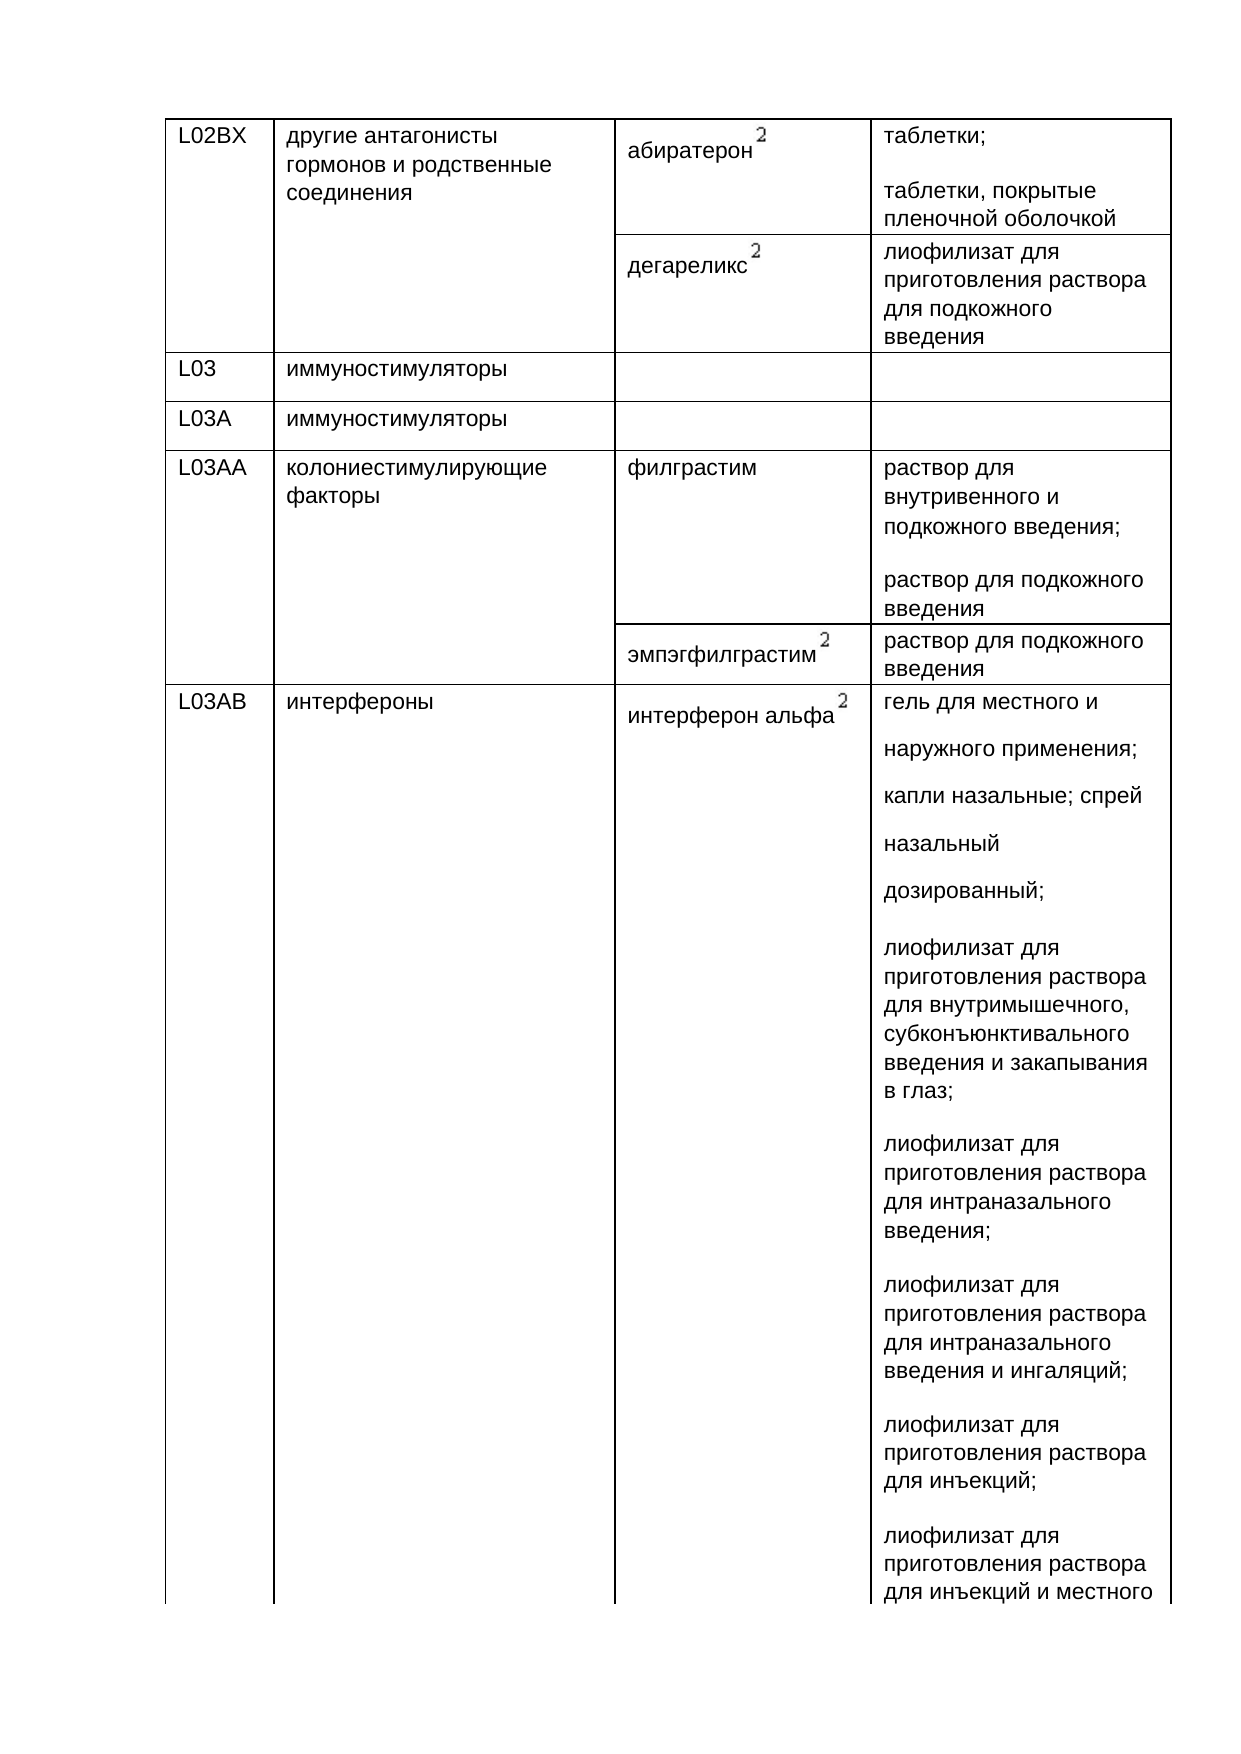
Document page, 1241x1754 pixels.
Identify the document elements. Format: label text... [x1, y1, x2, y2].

table_cell филграстим [616, 451, 870, 623]
picture [834, 687, 852, 724]
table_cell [872, 685, 1170, 1604]
table_cell дегареликс [616, 235, 870, 351]
table_cell L03 [166, 353, 273, 401]
table_cell [872, 402, 1170, 449]
table_cell раствор для подкожного введения [872, 625, 1170, 684]
table_cell интерфероны [275, 685, 614, 1604]
table_cell [616, 353, 870, 401]
table_cell лиофилизат для приготовления раствора для подкожного введения [872, 235, 1170, 351]
table_cell [872, 353, 1170, 401]
table_cell иммуностимуляторы [275, 353, 614, 401]
table_cell колониестимулирующие факторы [275, 451, 614, 684]
table_cell L02BX [166, 120, 273, 351]
picture [816, 626, 834, 663]
table_cell другие антагонисты гормонов и родственные соединения [275, 120, 614, 351]
table_cell эмпэгфилграстим [616, 625, 870, 684]
table_cell L03AA [166, 451, 273, 684]
table_cell раствор для внутривенного и подкожного введения; раствор для подкожного введения [872, 451, 1170, 623]
table_cell L03A [166, 402, 273, 449]
table_cell L03AB [166, 685, 273, 1604]
picture [752, 122, 770, 158]
picture [747, 237, 765, 274]
table_cell интерферон альфа [616, 685, 870, 1604]
table_cell таблетки; таблетки, покрытые пленочной оболочкой [872, 120, 1170, 234]
table_cell [616, 402, 870, 449]
table_cell иммуностимуляторы [275, 402, 614, 449]
table_cell абиратерон [616, 120, 870, 234]
